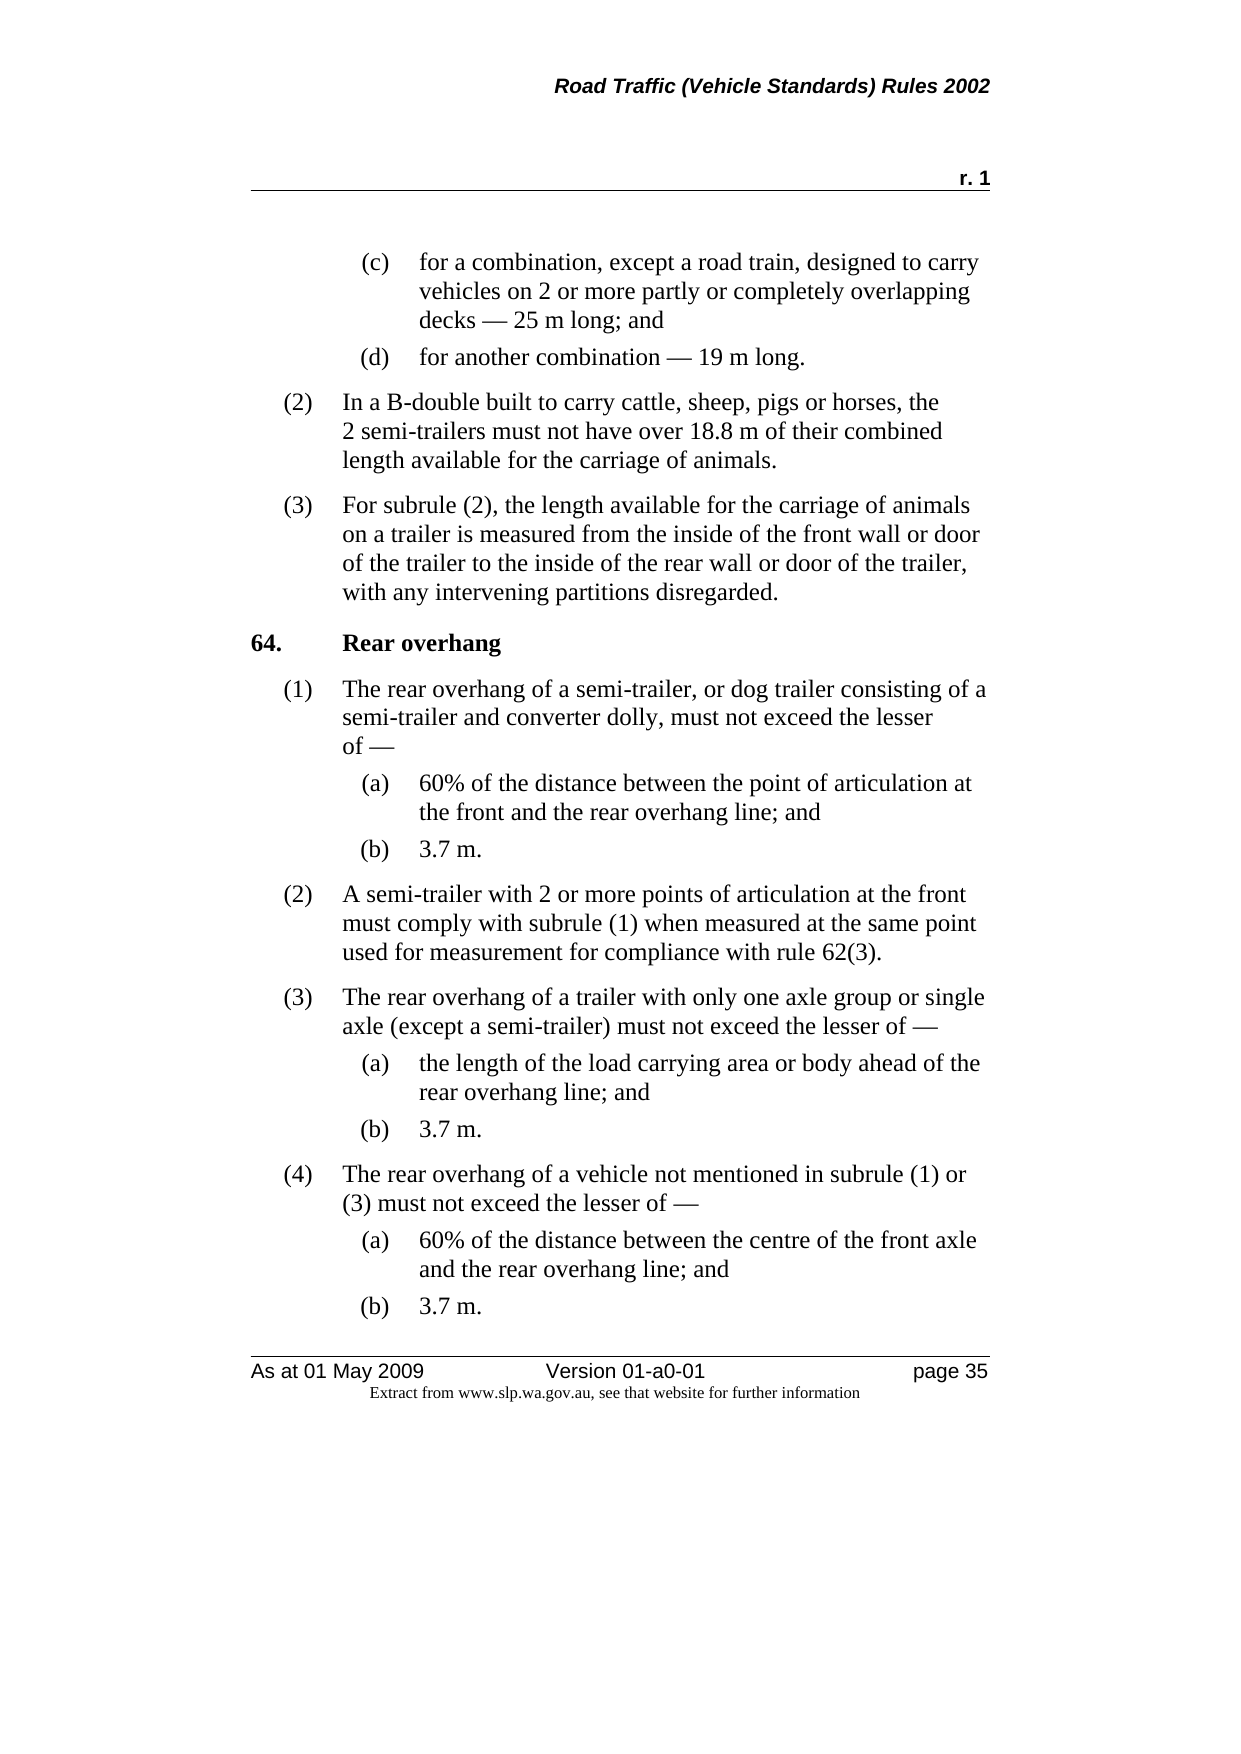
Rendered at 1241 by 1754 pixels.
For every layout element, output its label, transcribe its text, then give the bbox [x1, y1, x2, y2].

text (3) The rear overhang of a trailer with only one axle group or single axle (except a semi-trailer) must not exceed the lesser of — [251, 982, 990, 1040]
text (1) The rear overhang of a semi-trailer, or dog trailer consisting of a semi-trailer and converter dolly, must not exceed the lesser of — [251, 674, 990, 760]
text (2) In a B-double built to carry cattle, sheep, pigs or horses, the 2 semi-trailers must not have over 18.8 m of their combined length available for the carriage of animals. [251, 387, 990, 474]
text (b) 3.7 m. [251, 1291, 990, 1320]
text (a) the length of the load carrying area or body ahead of the rear overhang line; and [251, 1048, 990, 1106]
text (3) For subrule (2), the length available for the carriage of animals on a trailer is measured from the inside of the front wall or door of the trailer to the inside of the rear wall or door of the trailer, with any intervening partitions disregarded. [251, 490, 990, 605]
text (b) 3.7 m. [251, 1114, 990, 1143]
subtitle 64. Rear overhang [251, 628, 990, 657]
text (a) 60% of the distance between the centre of the front axle and the rear overhang line; and [251, 1225, 990, 1283]
text (b) 3.7 m. [251, 834, 990, 863]
text (4) The rear overhang of a vehicle not mentioned in subrule (1) or (3) must not exceed the lesser of — [251, 1159, 990, 1217]
text (2) A semi-trailer with 2 or more points of articulation at the front must comply with subrule (1) when measured at the same point used for measurement for compliance with rule 62(3). [251, 879, 990, 966]
text (a) 60% of the distance between the point of articulation at the front and the rear overhang line; and [251, 768, 990, 826]
text (d) for another combination — 19 m long. [251, 342, 990, 371]
text (c) for a combination, except a road train, designed to carry vehicles on 2 or more partly or completely overlapping decks — 25 m long; and [251, 247, 990, 334]
